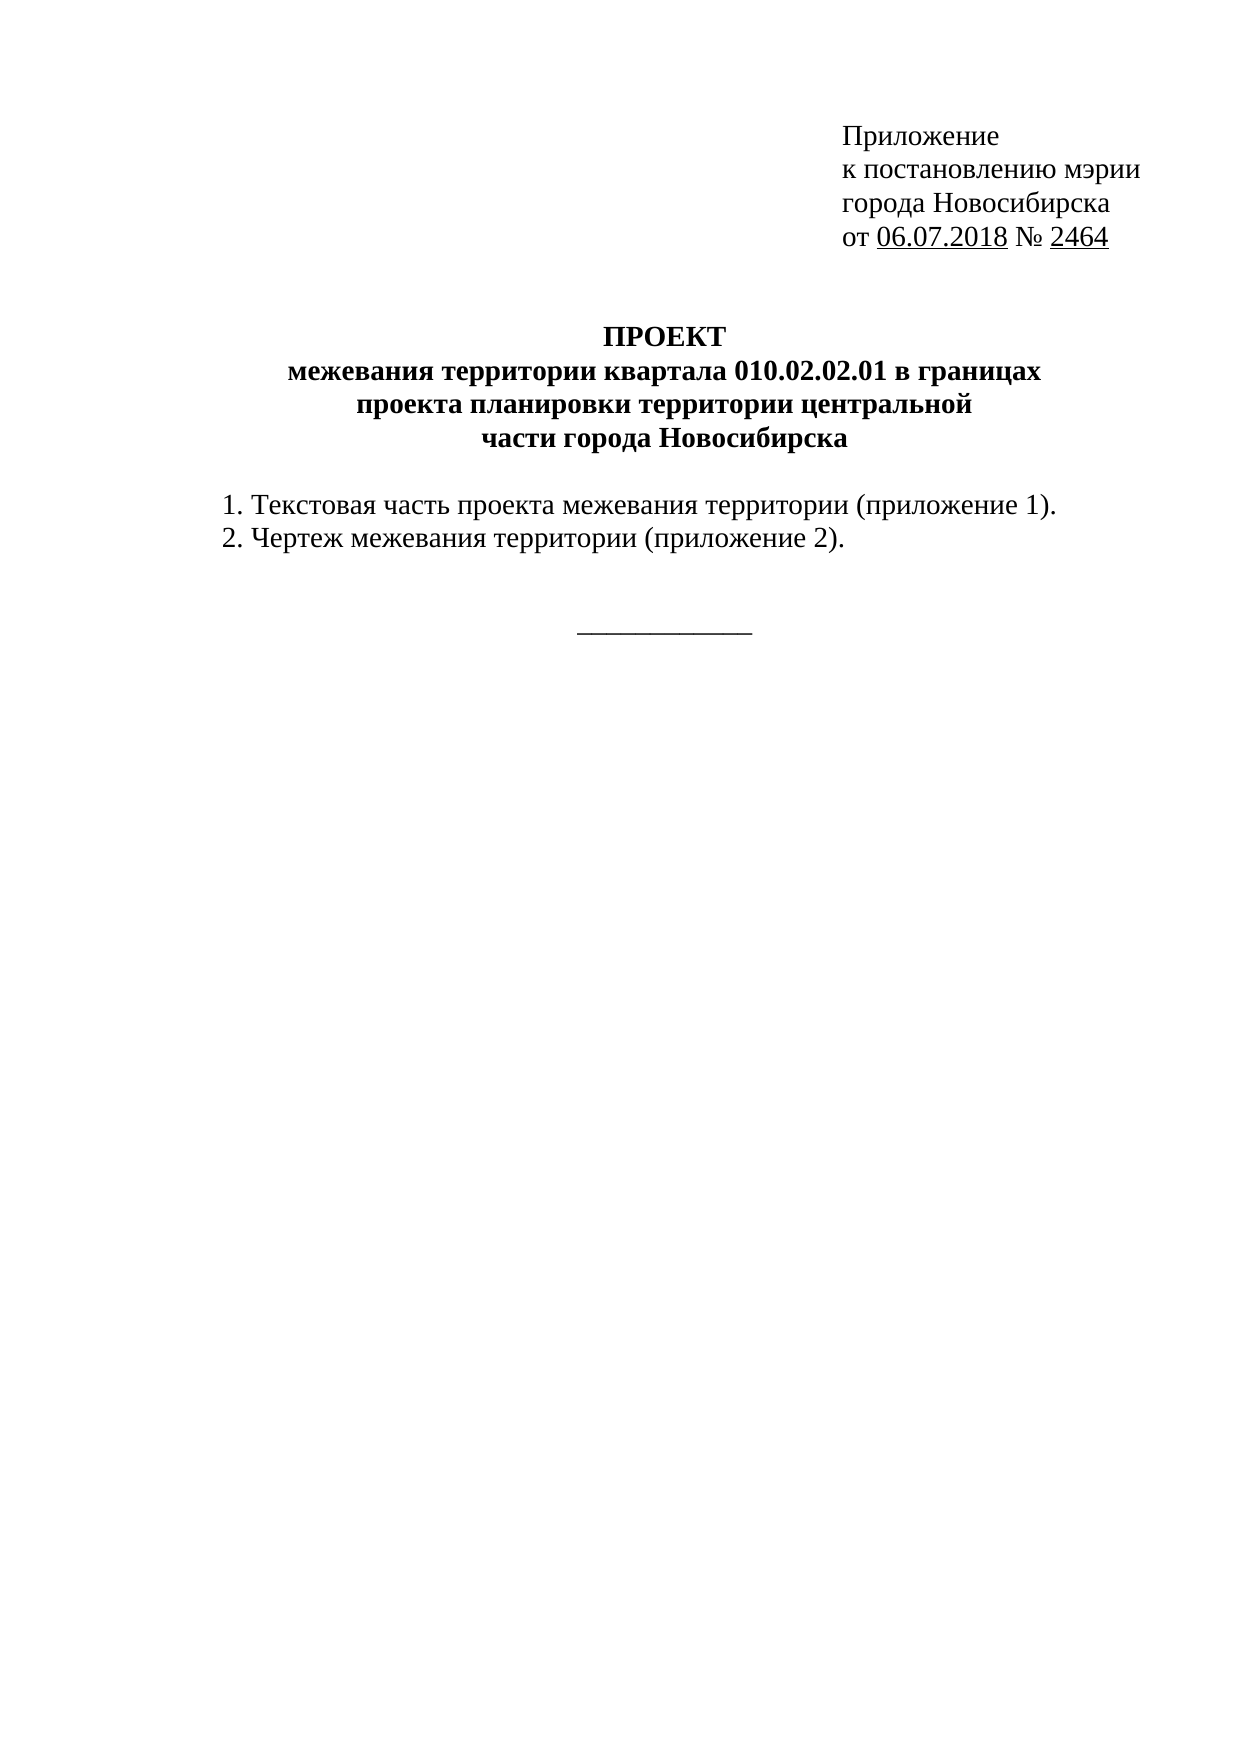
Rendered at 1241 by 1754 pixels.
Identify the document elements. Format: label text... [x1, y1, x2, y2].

text межевания территории квартала 010.02.02.01 в границах [148, 353, 1181, 386]
text Приложение [842, 118, 1181, 152]
text ____________ [148, 604, 1181, 638]
text 1. Текстовая часть проекта межевания территории (приложение 1). [148, 487, 1181, 521]
text проекта планировки территории центральной [148, 386, 1181, 420]
text 2. Чертеж межевания территории (приложение 2). [148, 521, 1181, 554]
text к постановлению мэрии [842, 152, 1181, 185]
text ПРОЕКТ [148, 319, 1181, 353]
text части города Новосибирска [148, 420, 1181, 453]
text от 06.07.2018 № 2464 [842, 219, 1181, 252]
text города Новосибирска [842, 185, 1181, 219]
